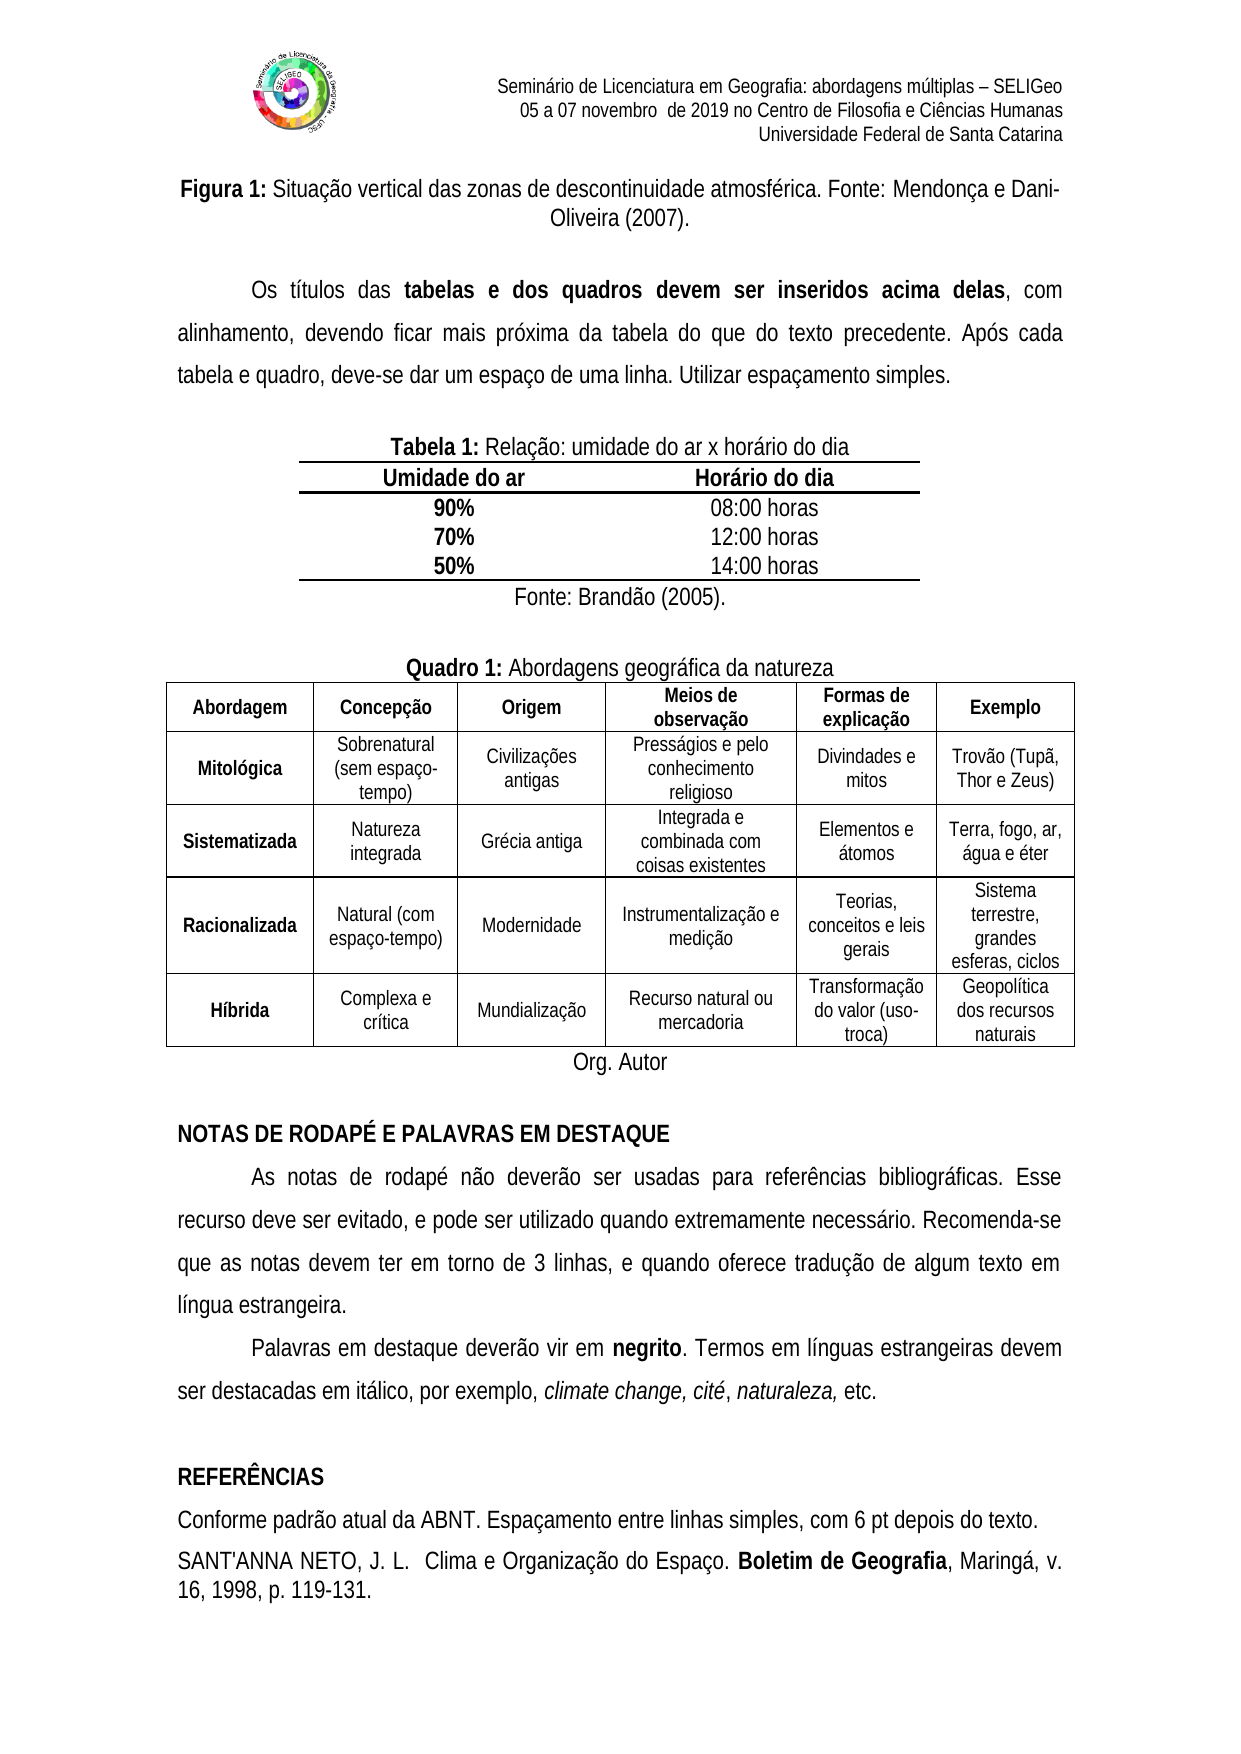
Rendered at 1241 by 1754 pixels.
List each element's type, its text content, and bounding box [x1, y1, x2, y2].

table_cell 70% [299, 522, 609, 551]
text Quadro 1: Abordagens geográfica da natureza [177, 653, 1063, 682]
table_cell Elementos e átomos [797, 805, 936, 876]
table_cell Terra, fogo, ar, água e éter [937, 805, 1074, 876]
table_cell Sistema terrestre, grandes esferas, ciclos [937, 878, 1074, 973]
table_cell Divindades e mitos [797, 732, 936, 803]
text Fonte: Brandão (2005). [177, 581, 1063, 610]
table_cell Mitológica [167, 732, 313, 803]
text Org. Autor [177, 1047, 1063, 1076]
table_cell Híbrida [167, 974, 313, 1046]
table_cell 50% [299, 551, 609, 579]
table_header Origem [458, 683, 605, 731]
table_cell Grécia antiga [458, 805, 605, 876]
table_cell 90% [299, 494, 609, 522]
subtitle REFERÊNCIAS [177, 1462, 1063, 1491]
table_cell Mundialização [458, 974, 605, 1046]
text Figura 1: Situação vertical das zonas de descontinuidade atmosférica. Fonte: Mendonça e Dani-Oliveira (2007). [177, 174, 1063, 232]
text NOTAS DE RODAPÉ E PALAVRAS EM DESTAQUE [177, 1119, 1063, 1147]
picture [253, 51, 336, 133]
table_cell 08:00 horas [609, 494, 920, 522]
table_cell Natureza integrada [314, 805, 457, 876]
table_cell Instrumentalização e medição [606, 878, 796, 973]
text Os títulos das tabelas e dos quadros devem ser inseridos acima delas, com alinhamento, devendo ficar mais próxima da tabela do que do texto precedente. Após cada tabela e quadro, deve-se dar um espaço de uma linha. Utilizar espaçamento simples. [177, 274, 1063, 389]
table_cell Civilizações antigas [458, 732, 605, 803]
table_header Formas de explicação [797, 683, 936, 731]
text SANT'ANNA NETO, J. L. Clima e Organização do Espaço. Boletim de Geografia, Maringá, v. 16, 1998, p. 119-131. [177, 1546, 1063, 1603]
table_header Abordagem [167, 683, 313, 731]
table_cell Sistematizada [167, 805, 313, 876]
table_cell 14:00 horas [609, 551, 920, 579]
table_header Meios de observação [606, 683, 796, 731]
table_header Concepção [314, 683, 457, 731]
table_header Horário do dia [609, 463, 920, 491]
table_cell Geopolítica dos recursos naturais [937, 974, 1074, 1046]
text As notas de rodapé não deverão ser usadas para referências bibliográficas. Esse recurso deve ser evitado, e pode ser utilizado quando extremamente necessário. Recomenda-se que as notas devem ter em torno de 3 linhas, e quando oferece tradução de algum texto em língua estrangeira. [177, 1162, 1063, 1319]
table_header Exemplo [937, 683, 1074, 731]
table_cell Natural (com espaço-tempo) [314, 878, 457, 973]
table_cell Recurso natural ou mercadoria [606, 974, 796, 1046]
table_cell Complexa e crítica [314, 974, 457, 1046]
table_header Umidade do ar [299, 463, 609, 491]
table_cell Modernidade [458, 878, 605, 973]
table_cell Presságios e pelo conhecimento religioso [606, 732, 796, 803]
table_cell Transformação do valor (uso-troca) [797, 974, 936, 1046]
table_cell Integrada e combinada com coisas existentes [606, 805, 796, 876]
table_cell 12:00 horas [609, 522, 920, 551]
text Conforme padrão atual da ABNT. Espaçamento entre linhas simples, com 6 pt depois do texto. [177, 1505, 1063, 1534]
text Tabela 1: Relação: umidade do ar x horário do dia [177, 432, 1063, 461]
text Palavras em destaque deverão vir em negrito. Termos em línguas estrangeiras devem ser destacadas em itálico, por exemplo, climate change, cité, naturaleza, etc. [177, 1333, 1063, 1405]
table_cell Racionalizada [167, 878, 313, 973]
table_cell Trovão (Tupã, Thor e Zeus) [937, 732, 1074, 803]
table_cell Teorias, conceitos e leis gerais [797, 878, 936, 973]
table_cell Sobrenatural (sem espaço-tempo) [314, 732, 457, 803]
